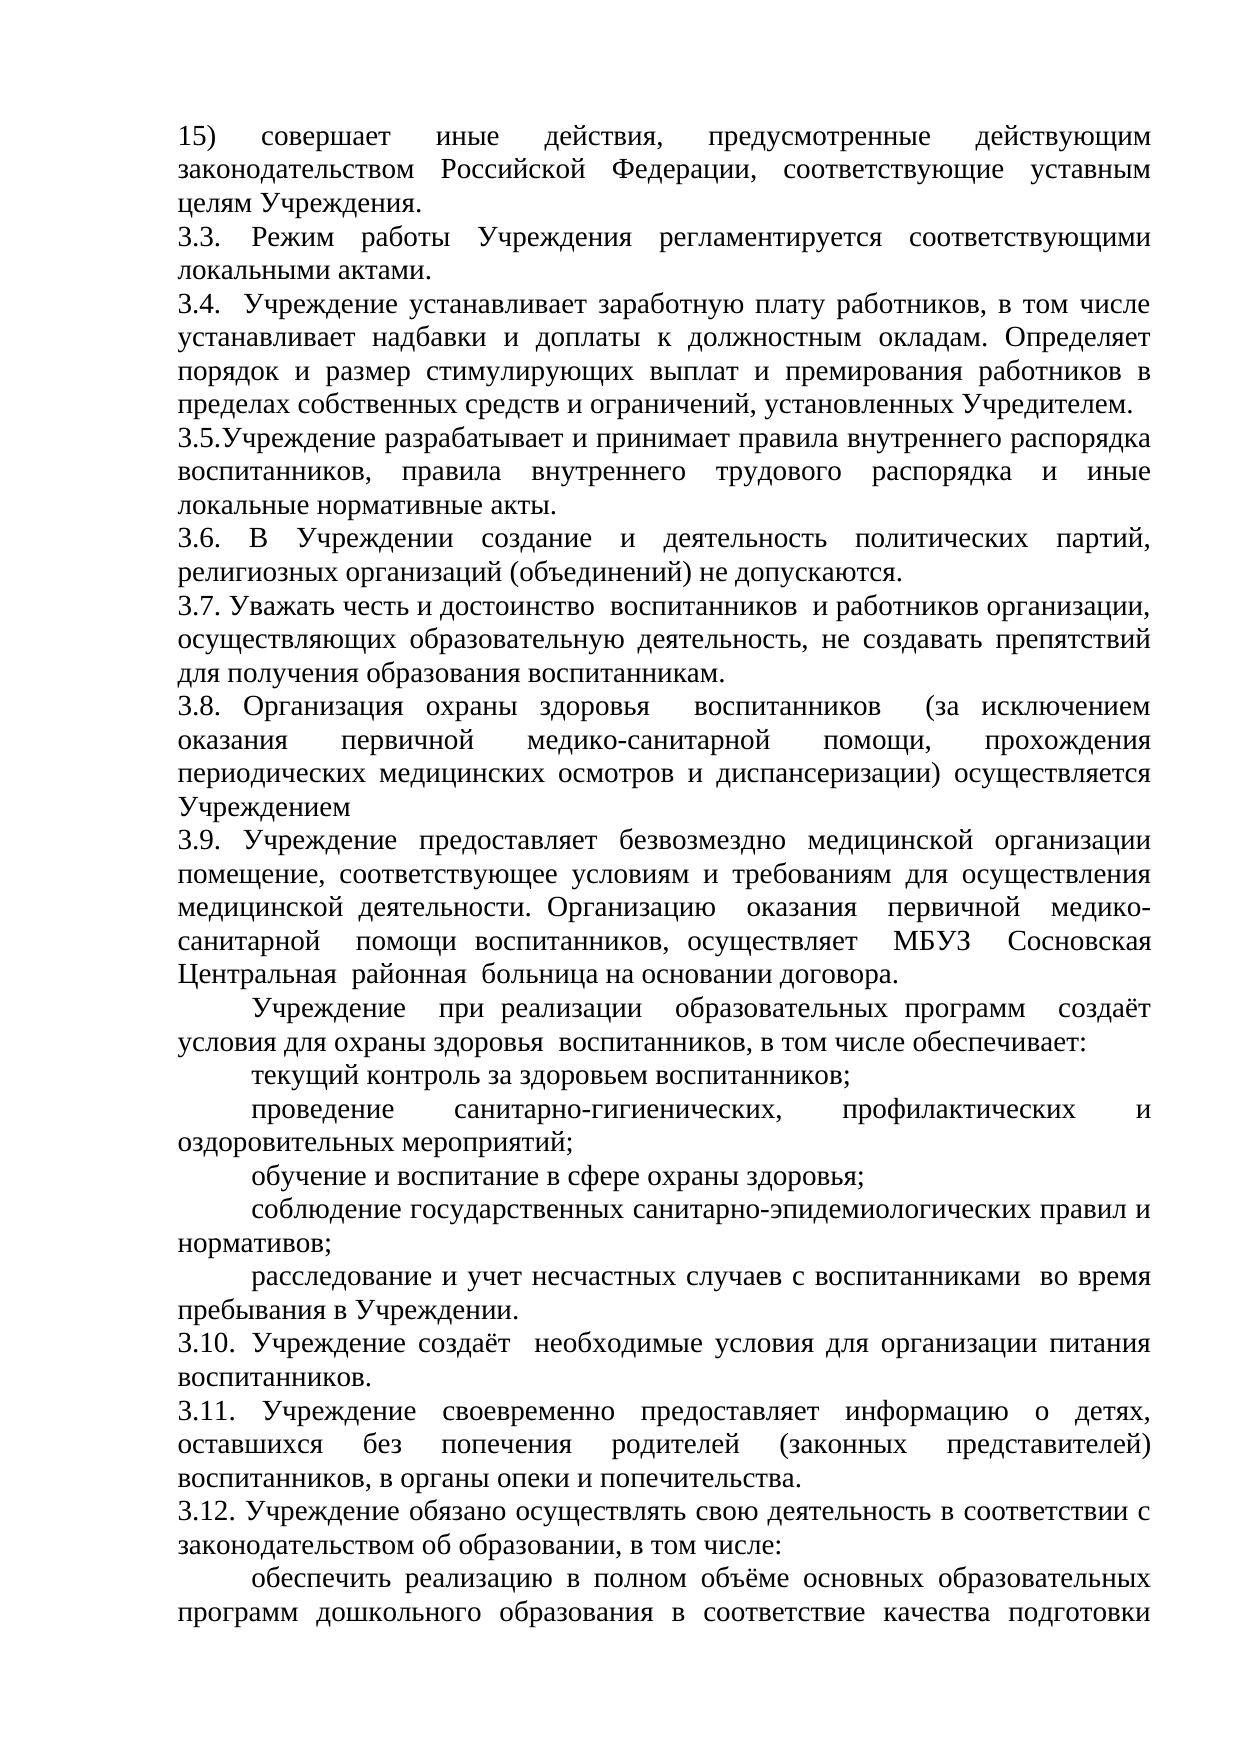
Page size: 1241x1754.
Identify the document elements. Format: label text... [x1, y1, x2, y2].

text соблюдение государственных санитарно-эпидемиологических правил и нормативов; [177, 1191, 1152, 1258]
text 3.4. Учреждение устанавливает заработную плату работников, в том числе устанавливает надбавки и доплаты к должностным окладам. Определяет порядок и размер стимулирующих выплат и премирования работников в пределах собственных средств и ограничений, установленных Учредителем. [177, 286, 1152, 420]
text 3.10. Учреждение создаёт необходимые условия для организации питания воспитанников. [177, 1326, 1152, 1393]
text 3.11. Учреждение своевременно предоставляет информацию о детях, оставшихся без попечения родителей (законных представителей) воспитанников, в органы опеки и попечительства. [177, 1393, 1152, 1493]
text 3.7. Уважать честь и достоинство воспитанников и работников организации, осуществляющих образовательную деятельность, не создавать препятствий для получения образования воспитанникам. [177, 588, 1152, 688]
text 15) совершает иные действия, предусмотренные действующим законодательством Российской Федерации, соответствующие уставным целям Учреждения. [177, 118, 1152, 219]
text 3.3. Режим работы Учреждения регламентируется соответствующими локальными актами. [177, 219, 1152, 286]
text Учреждение при реализации образовательных программ создаёт условия для охраны здоровья воспитанников, в том числе обеспечивает: [177, 990, 1152, 1057]
text расследование и учет несчастных случаев с воспитанниками во время пребывания в Учреждении. [177, 1258, 1152, 1326]
text 3.9. Учреждение предоставляет безвозмездно медицинской организации помещение, соответствующее условиям и требованиям для осуществления медицинской деятельности. Организацию оказания первичной медико-санитарной помощи воспитанников, осуществляет МБУЗ Сосновская Центральная районная больница на основании договора. [177, 822, 1152, 990]
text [177, 1560, 1152, 1627]
text текущий контроль за здоровьем воспитанников; [177, 1057, 1152, 1091]
text 3.8. Организация охраны здоровья воспитанников (за исключением оказания первичной медико-санитарной помощи, прохождения периодических медицинских осмотров и диспансеризации) осуществляется Учреждением [177, 688, 1152, 822]
text 3.5.Учреждение разрабатывает и принимает правила внутреннего распорядка воспитанников, правила внутреннего трудового распорядка и иные локальные нормативные акты. [177, 420, 1152, 521]
text 3.12. Учреждение обязано осуществлять свою деятельность в соответствии с законодательством об образовании, в том числе: [177, 1493, 1152, 1560]
text проведение санитарно-гигиенических, профилактических и оздоровительных мероприятий; [177, 1091, 1152, 1158]
text обучение и воспитание в сфере охраны здоровья; [177, 1158, 1152, 1191]
text 3.6. В Учреждении создание и деятельность политических партий, религиозных организаций (объединений) не допускаются. [177, 521, 1152, 588]
